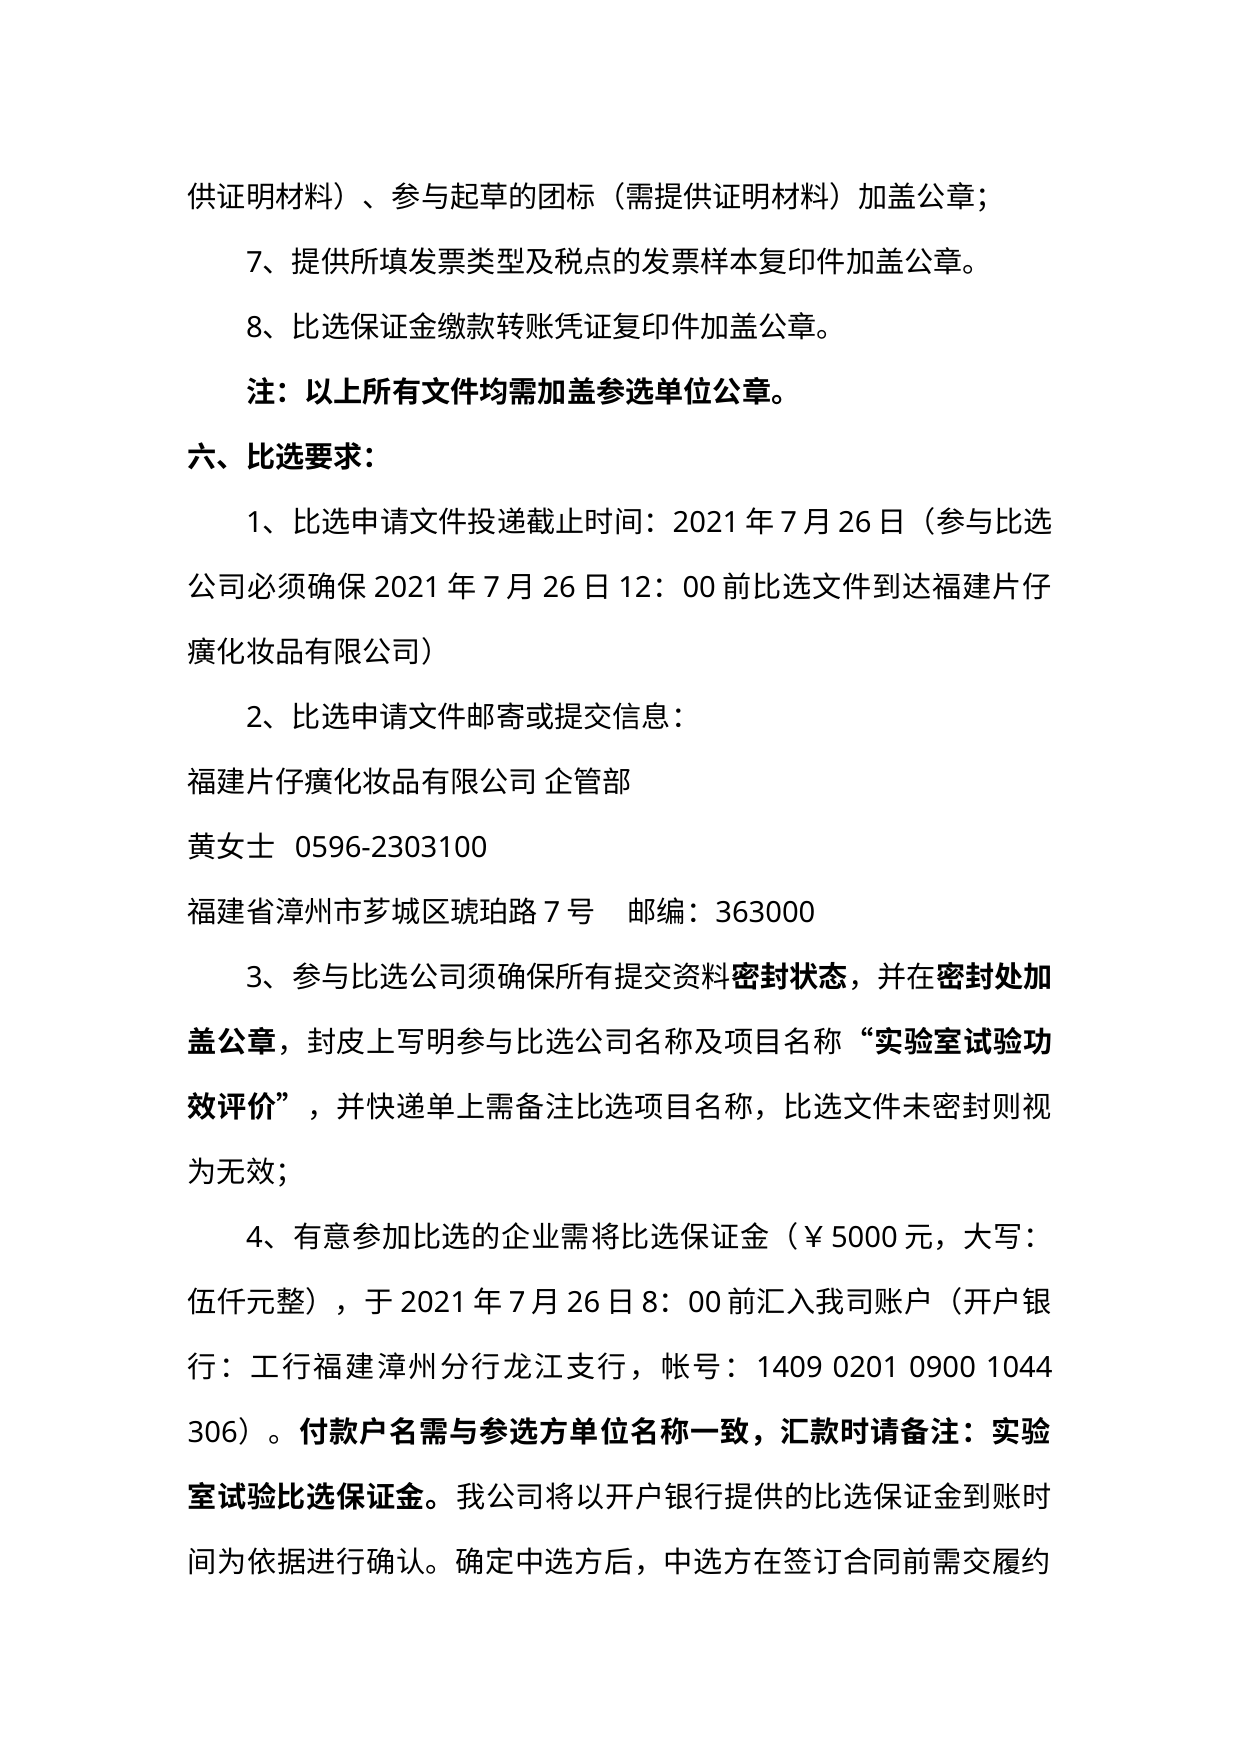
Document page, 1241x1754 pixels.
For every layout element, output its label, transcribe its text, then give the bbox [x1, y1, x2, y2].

text 1、比选申请文件投递截止时间：2021年7月26日（参与比选公司必须确保2021年7月26日12：00前比选文件到达福建片仔癀化妆品有限公司） [187, 487, 1053, 682]
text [187, 162, 1053, 227]
text 福建省漳州市芗城区琥珀路7号 邮编：363000 [187, 877, 1053, 942]
text 黄女士 0596-2303100 [187, 812, 1053, 877]
text 8、比选保证金缴款转账凭证复印件加盖公章。 [187, 292, 1053, 357]
text 2、比选申请文件邮寄或提交信息： [187, 682, 1053, 747]
text 注：以上所有文件均需加盖参选单位公章。 [187, 357, 1053, 422]
text 福建片仔癀化妆品有限公司 企管部 [187, 747, 1053, 812]
text 3、参与比选公司须确保所有提交资料密封状态，并在密封处加盖公章，封皮上写明参与比选公司名称及项目名称“实验室试验功效评价”，并快递单上需备注比选项目名称，比选文件未密封则视为无效； [187, 942, 1053, 1202]
text 7、提供所填发票类型及税点的发票样本复印件加盖公章。 [187, 227, 1053, 292]
text 六、比选要求： [187, 422, 1053, 487]
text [187, 1202, 1053, 1592]
